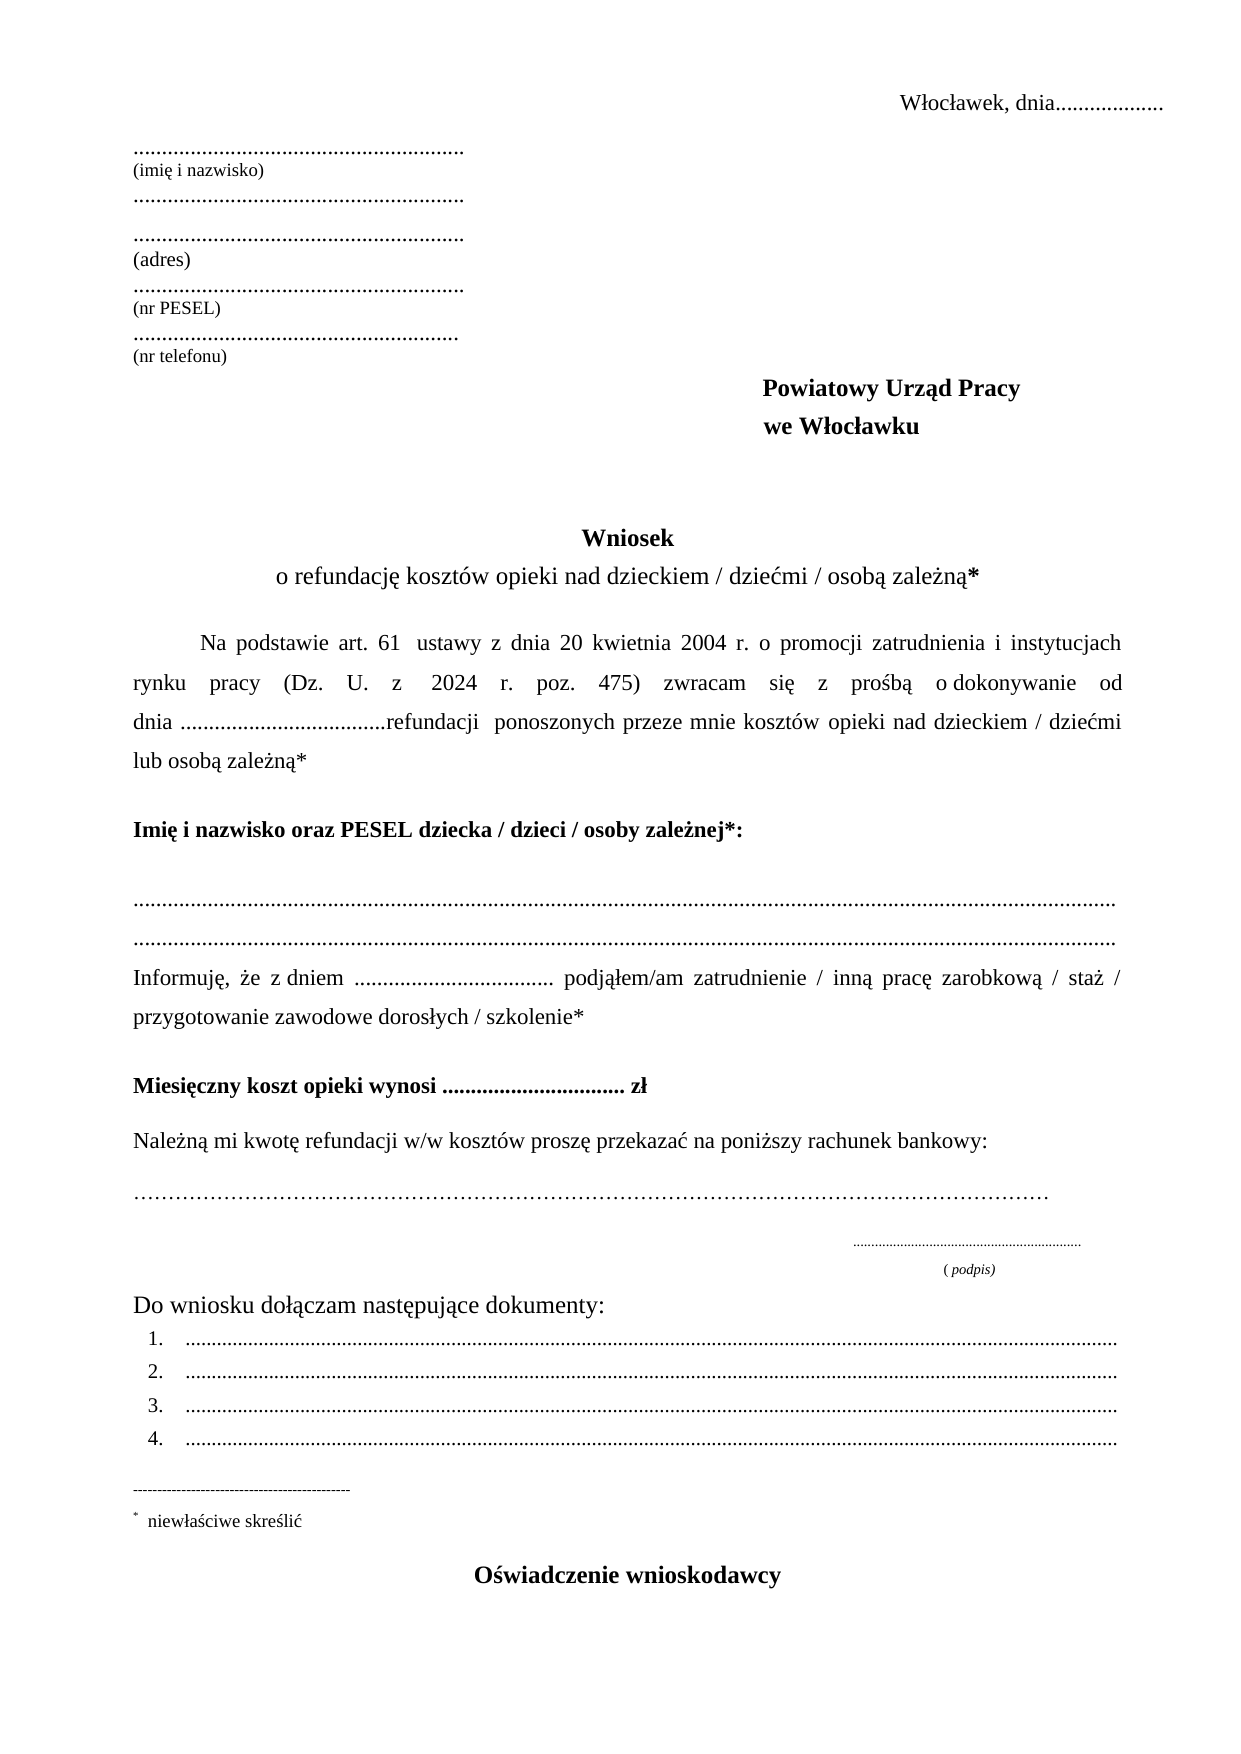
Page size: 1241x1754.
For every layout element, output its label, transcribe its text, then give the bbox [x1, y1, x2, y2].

text Oświadczenie wnioskodawcy [133, 1560, 1122, 1589]
text .......................................................... [133, 133, 1122, 159]
list ................................................................................................................................................................................... [148, 1385, 1122, 1419]
text (imię i nazwisko) [133, 159, 1122, 181]
text Miesięczny koszt opieki wynosi ................................ zł [133, 1072, 1122, 1098]
text (nr telefonu) [133, 345, 1122, 367]
text ............................................................... [812, 1232, 1122, 1261]
text --------------------------------------------- [133, 1481, 1122, 1509]
text Na podstawie art. 61 ustawy z dnia 20 kwietnia 2004 r. o promocji zatrudnienia i instytucjach rynku pracy (Dz. U. z 2024 r. poz. 475) zwracam się z prośbą o dokonywanie od dnia ....................................refundacji ponoszonych przeze mnie kosztów opieki nad dzieckiem / dziećmi lub osobą zależną* [133, 629, 1122, 774]
text Imię i nazwisko oraz PESEL dziecka / dzieci / osoby zależnej*: [133, 816, 1122, 842]
text (adres) [133, 247, 1122, 271]
text Wniosek [133, 517, 1122, 554]
text Włocławek, dnia................... [354, 89, 1122, 115]
text Informuję, że z dniem ................................... podjąłem/am zatrudnienie / inną pracę zarobkową / staż / przygotowanie zawodowe dorosłych / szkolenie* [133, 964, 1122, 1029]
text …………………………………………………………………………………………………………………… [133, 1180, 1122, 1204]
list ................................................................................................................................................................................... [148, 1419, 1122, 1452]
text ( podpis) [812, 1261, 1122, 1290]
text (nr PESEL) [133, 297, 1122, 319]
text Do wniosku dołączam następujące dokumenty: [133, 1290, 1122, 1319]
text Należną mi kwotę refundacji w/w kosztów proszę przekazać na poniższy rachunek bankowy: [133, 1127, 1122, 1153]
text o refundację kosztów opieki nad dzieckiem / dziećmi / osobą zależną* [133, 554, 1122, 592]
list ................................................................................................................................................................................... [148, 1352, 1122, 1385]
text ........................................................................................................................................................................................................................................................................................................................................................ [133, 885, 1122, 951]
text * niewłaściwe skreślić [133, 1509, 1122, 1531]
text .......................................................... [133, 220, 1122, 247]
text .......................................................... [133, 271, 1122, 297]
text we Włocławku [354, 404, 1122, 442]
list ................................................................................................................................................................................... [148, 1319, 1122, 1352]
text ......................................................... [133, 319, 1122, 345]
text Powiatowy Urząd Pracy [354, 367, 1122, 404]
text .......................................................... [133, 181, 1093, 207]
